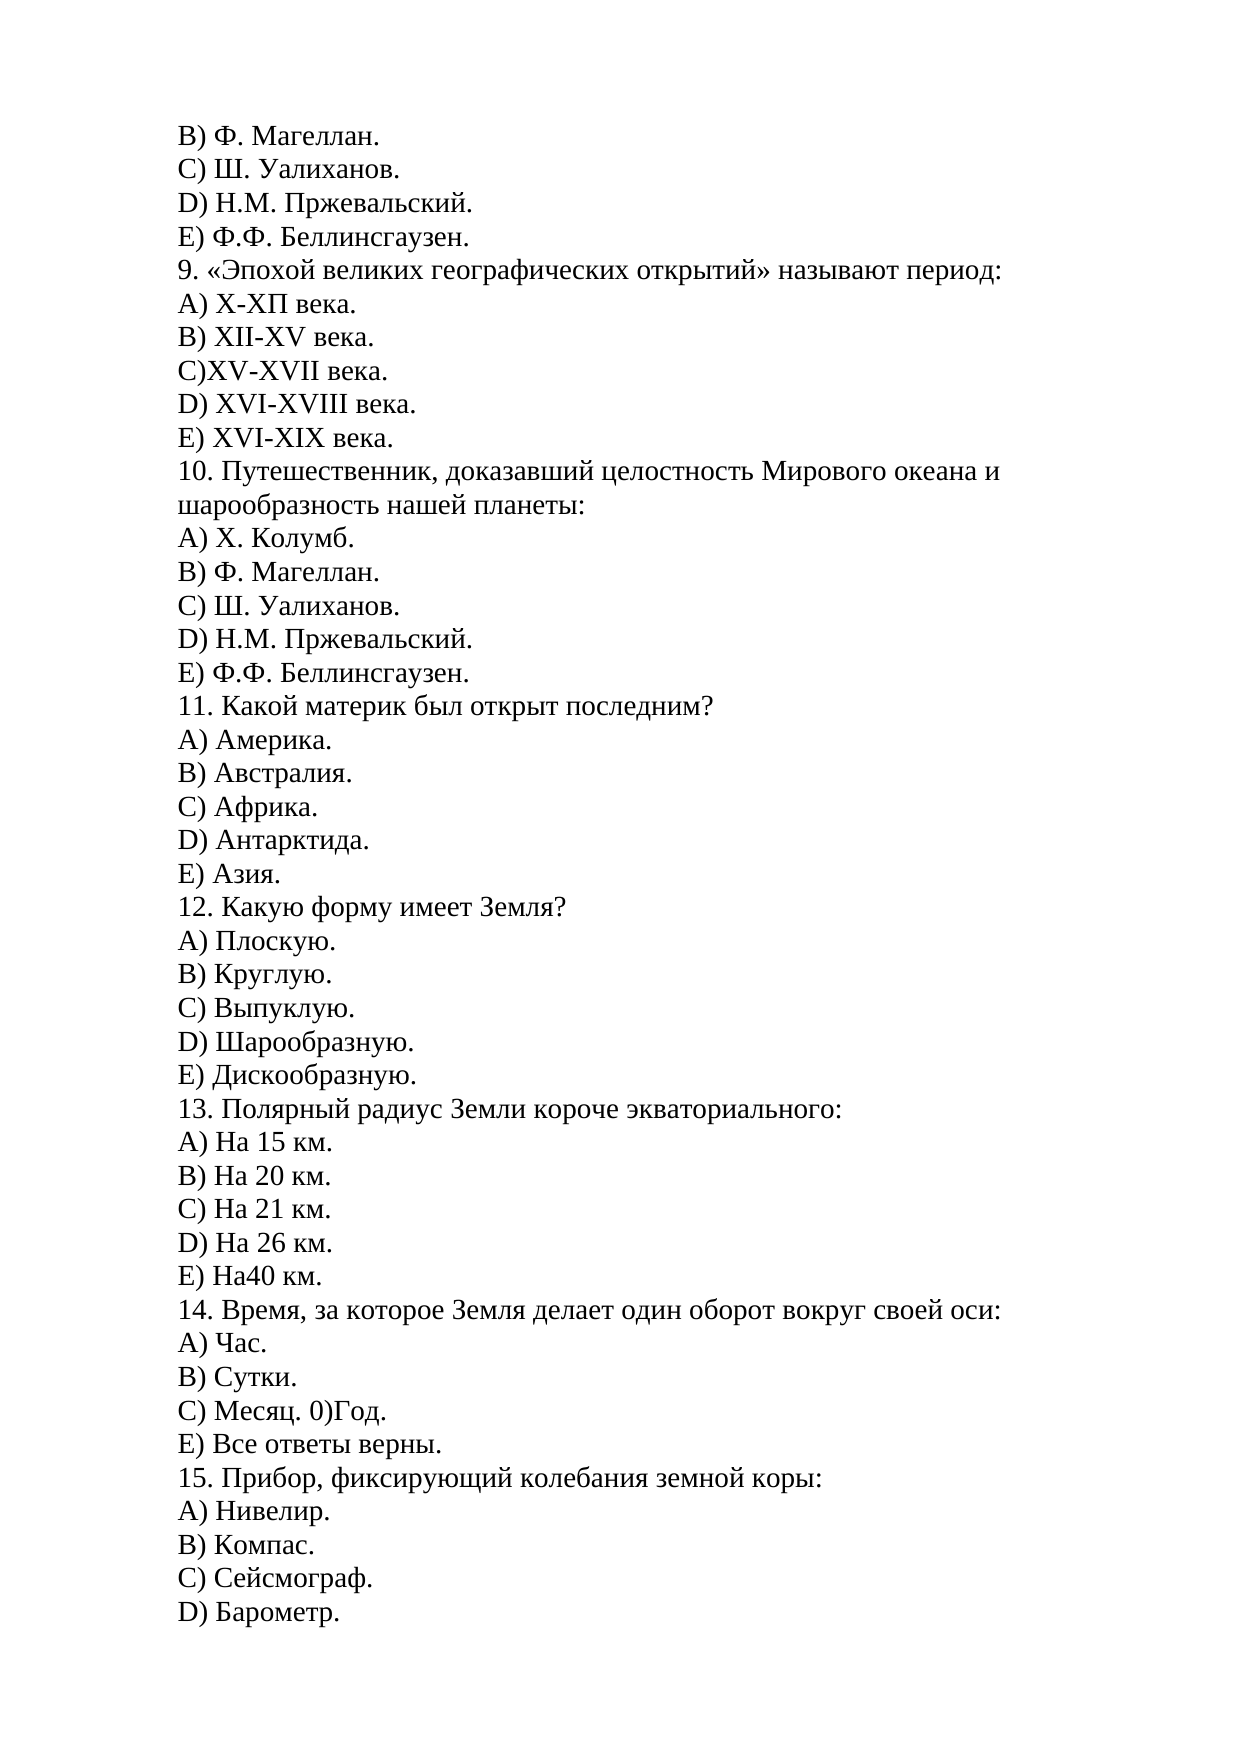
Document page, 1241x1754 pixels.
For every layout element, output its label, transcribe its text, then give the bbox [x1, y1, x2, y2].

text Е) На40 км. [177, 1258, 1152, 1292]
text A) Плоскую. [177, 923, 1152, 957]
text E) Азия. [177, 856, 1152, 889]
text B) XII-XV века. [177, 319, 1152, 353]
text A) Америка. [177, 722, 1152, 755]
text 11. Какой материк был открыт последним? [177, 688, 1152, 722]
text E) XVI-XIX века. [177, 420, 1152, 453]
text 12. Какую форму имеет Земля? [177, 889, 1152, 923]
text D) Шарообразную. [177, 1024, 1152, 1057]
text E) Дискообразную. [177, 1057, 1152, 1091]
text D) Н.М. Пржевальский. [177, 185, 1152, 219]
text C) Месяц. 0)Год. [177, 1393, 1152, 1426]
text A) На 15 км. [177, 1124, 1152, 1158]
text 9. «Эпохой великих географических открытий» называют период: [177, 252, 1152, 286]
text C) Сейсмограф. [177, 1560, 1152, 1594]
text D) Н.М. Пржевальский. [177, 621, 1152, 655]
text B) Ф. Магеллан. [177, 554, 1152, 588]
text B) На 20 км. [177, 1158, 1152, 1191]
text A) Нивелир. [177, 1493, 1152, 1527]
text C) Выпуклую. [177, 990, 1152, 1024]
text A) Х-ХП века. [177, 286, 1152, 319]
text A) Час. [177, 1326, 1152, 1359]
text 13. Полярный радиус Земли короче экваториального: [177, 1091, 1152, 1124]
text E) Ф.Ф. Беллинсгаузен. [177, 219, 1152, 252]
text 14. Время, за которое Земля делает один оборот вокруг своей оси: [177, 1292, 1152, 1326]
text 15. Прибор, фиксирующий колебания земной коры: [177, 1460, 1152, 1493]
text E) Все ответы верны. [177, 1426, 1152, 1460]
text D) Барометр. [177, 1594, 1152, 1627]
text C) Ш. Уалиханов. [177, 152, 1152, 185]
text D) Антарктида. [177, 822, 1152, 856]
text D) На 26 км. [177, 1225, 1152, 1258]
text 10. Путешественник, доказавший целостность Мирового океана и шарообразность нашей планеты: [177, 453, 1152, 521]
text C) На 21 км. [177, 1191, 1152, 1225]
text E) Ф.Ф. Беллинсгаузен. [177, 655, 1152, 688]
text C) Ш. Уалиханов. [177, 588, 1152, 621]
text B) Австралия. [177, 755, 1152, 789]
text B) Ф. Магеллан. [177, 118, 1152, 152]
text B) Компас. [177, 1527, 1152, 1560]
text C) Африка. [177, 789, 1152, 822]
text A) X. Колумб. [177, 521, 1152, 554]
text B) Сутки. [177, 1359, 1152, 1393]
text D) XVI-XVIII века. [177, 386, 1152, 420]
text С)ХV-ХVII века. [177, 353, 1152, 386]
text B) Круглую. [177, 957, 1152, 990]
